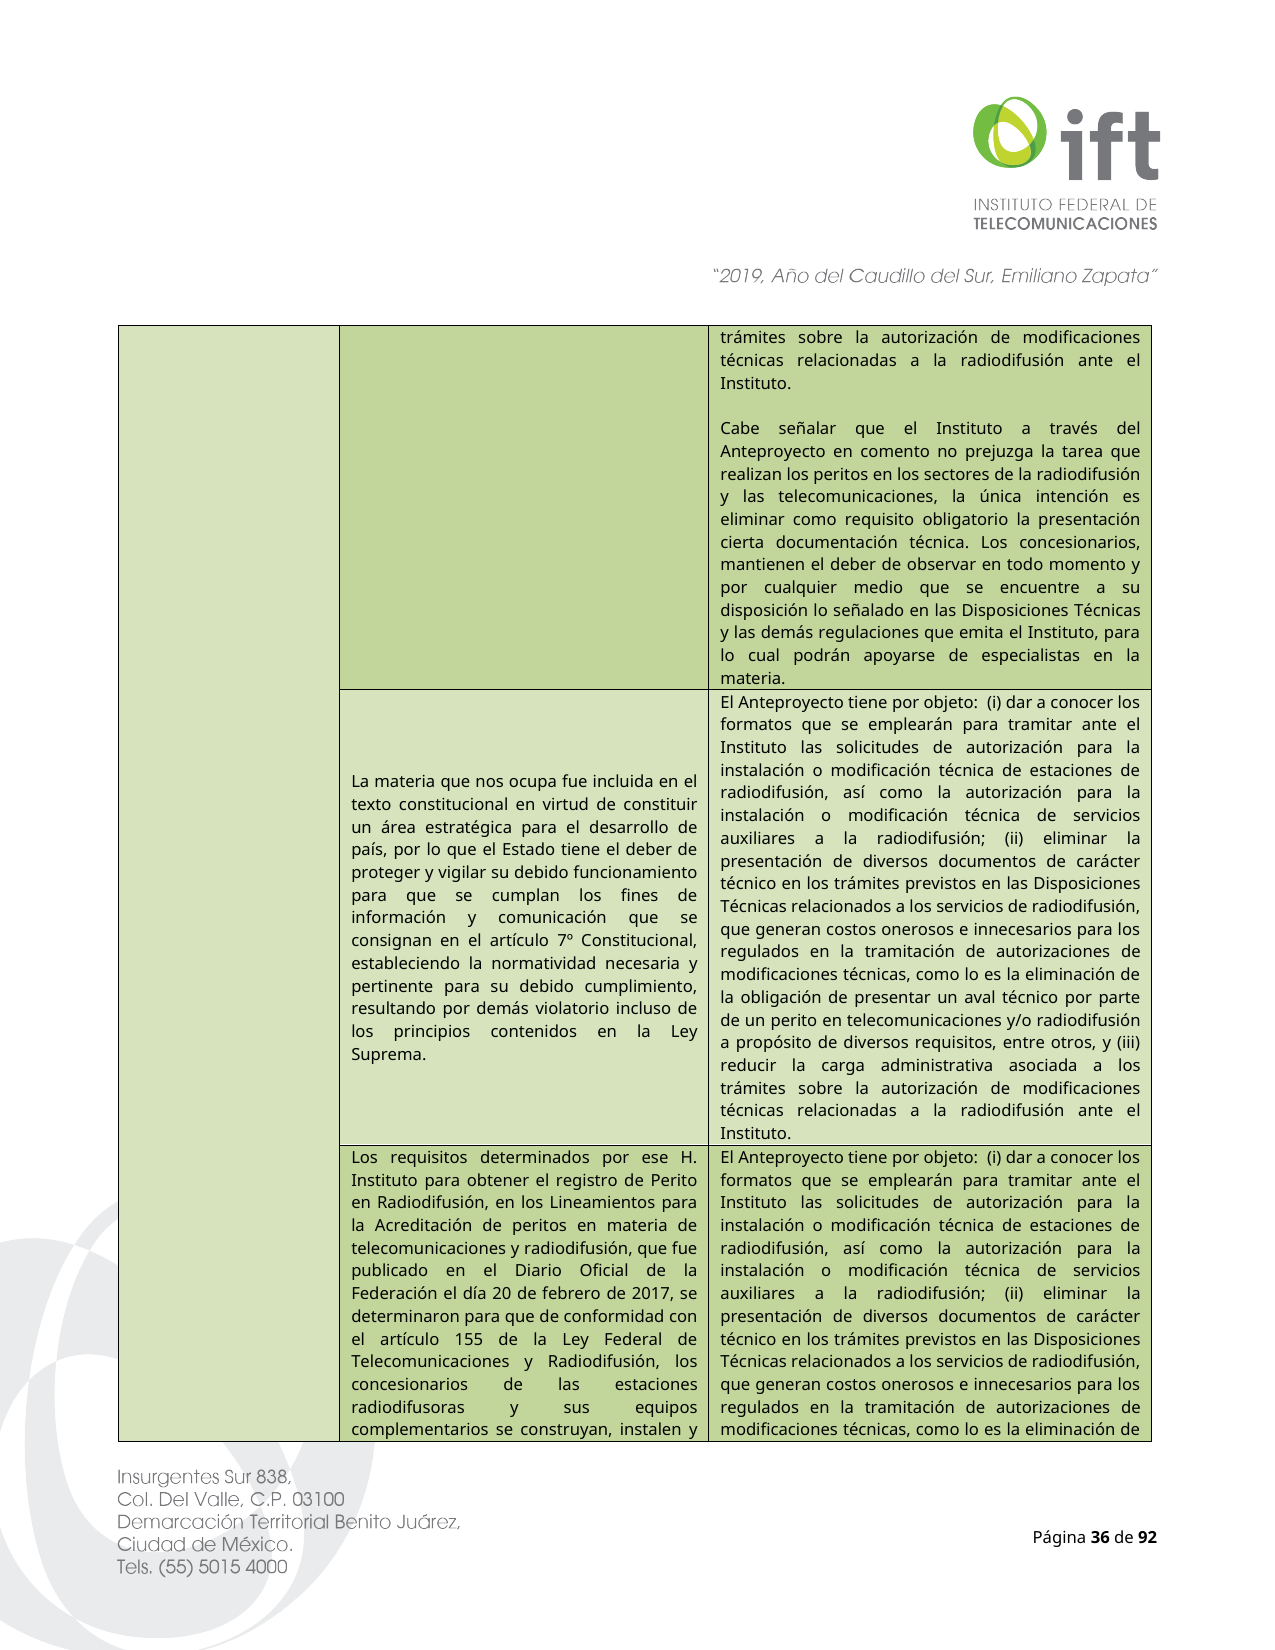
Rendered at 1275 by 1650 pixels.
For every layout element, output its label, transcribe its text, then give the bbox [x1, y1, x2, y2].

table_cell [709, 1146, 1151, 1441]
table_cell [340, 326, 708, 689]
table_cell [709, 326, 1151, 689]
picture [0, 0, 1275, 1650]
table_cell El Anteproyecto tiene por objeto: (i) dar a conocer los formatos que se emplearán para tramitar ante el Instituto las solicitudes de autorización para la instalación o modificación técnica de estaciones de radiodifusión, así como la autorización para la instalación o modificación técnica de servicios auxiliares a la radiodifusión; (ii) eliminar la presentación de diversos documentos de carácter técnico en los trámites previstos en las Disposiciones Técnicas relacionados a los servicios de radiodifusión, que generan costos onerosos e innecesarios para los regulados en la tramitación de autorizaciones de modificaciones técnicas, como lo es la eliminación de la obligación de presentar un aval técnico por parte de un perito en telecomunicaciones y/o radiodifusión a propósito de diversos requisitos, entre otros, y (iii) reducir la carga administrativa asociada a los trámites sobre la autorización de modificaciones técnicas relacionadas a la radiodifusión ante el Instituto. [709, 690, 1151, 1144]
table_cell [340, 1146, 708, 1441]
table_cell La materia que nos ocupa fue incluida en el texto constitucional en virtud de constituir un área estratégica para el desarrollo de país, por lo que el Estado tiene el deber de proteger y vigilar su debido funcionamiento para que se cumplan los fines de información y comunicación que se consignan en el artículo 7º Constitucional, estableciendo la normatividad necesaria y pertinente para su debido cumplimiento, resultando por demás violatorio incluso de los principios contenidos en la Ley Suprema. [340, 690, 708, 1144]
